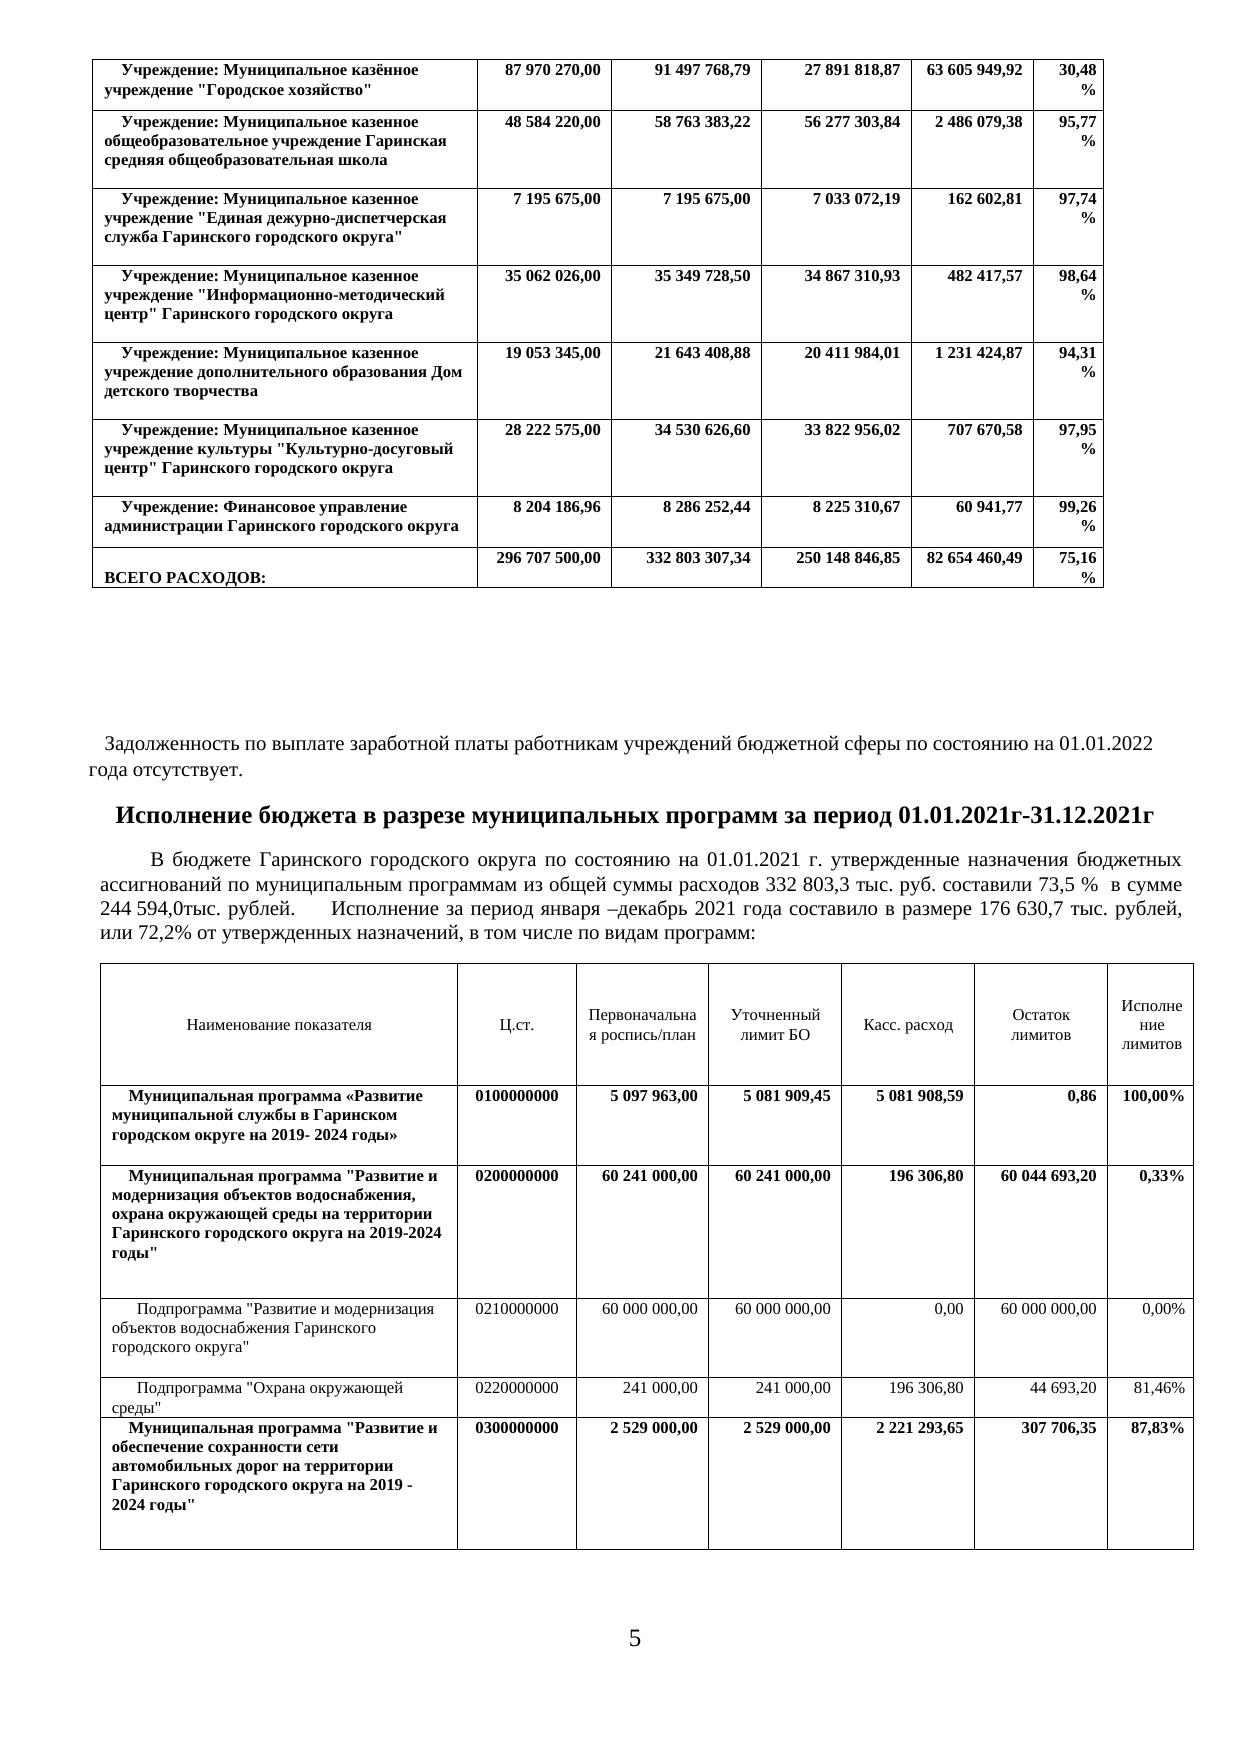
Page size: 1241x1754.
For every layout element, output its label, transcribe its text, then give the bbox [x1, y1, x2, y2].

text Исполнение бюджета в разрезе муниципальных программ за период 01.01.2021г-31.12.2021г [89, 800, 1181, 828]
text Задолженность по выплате заработной платы работникам учреждений бюджетной сферы по состоянию на 01.01.2022 года отсутствует. [89, 731, 1181, 781]
table_header [59, 59, 1240, 731]
